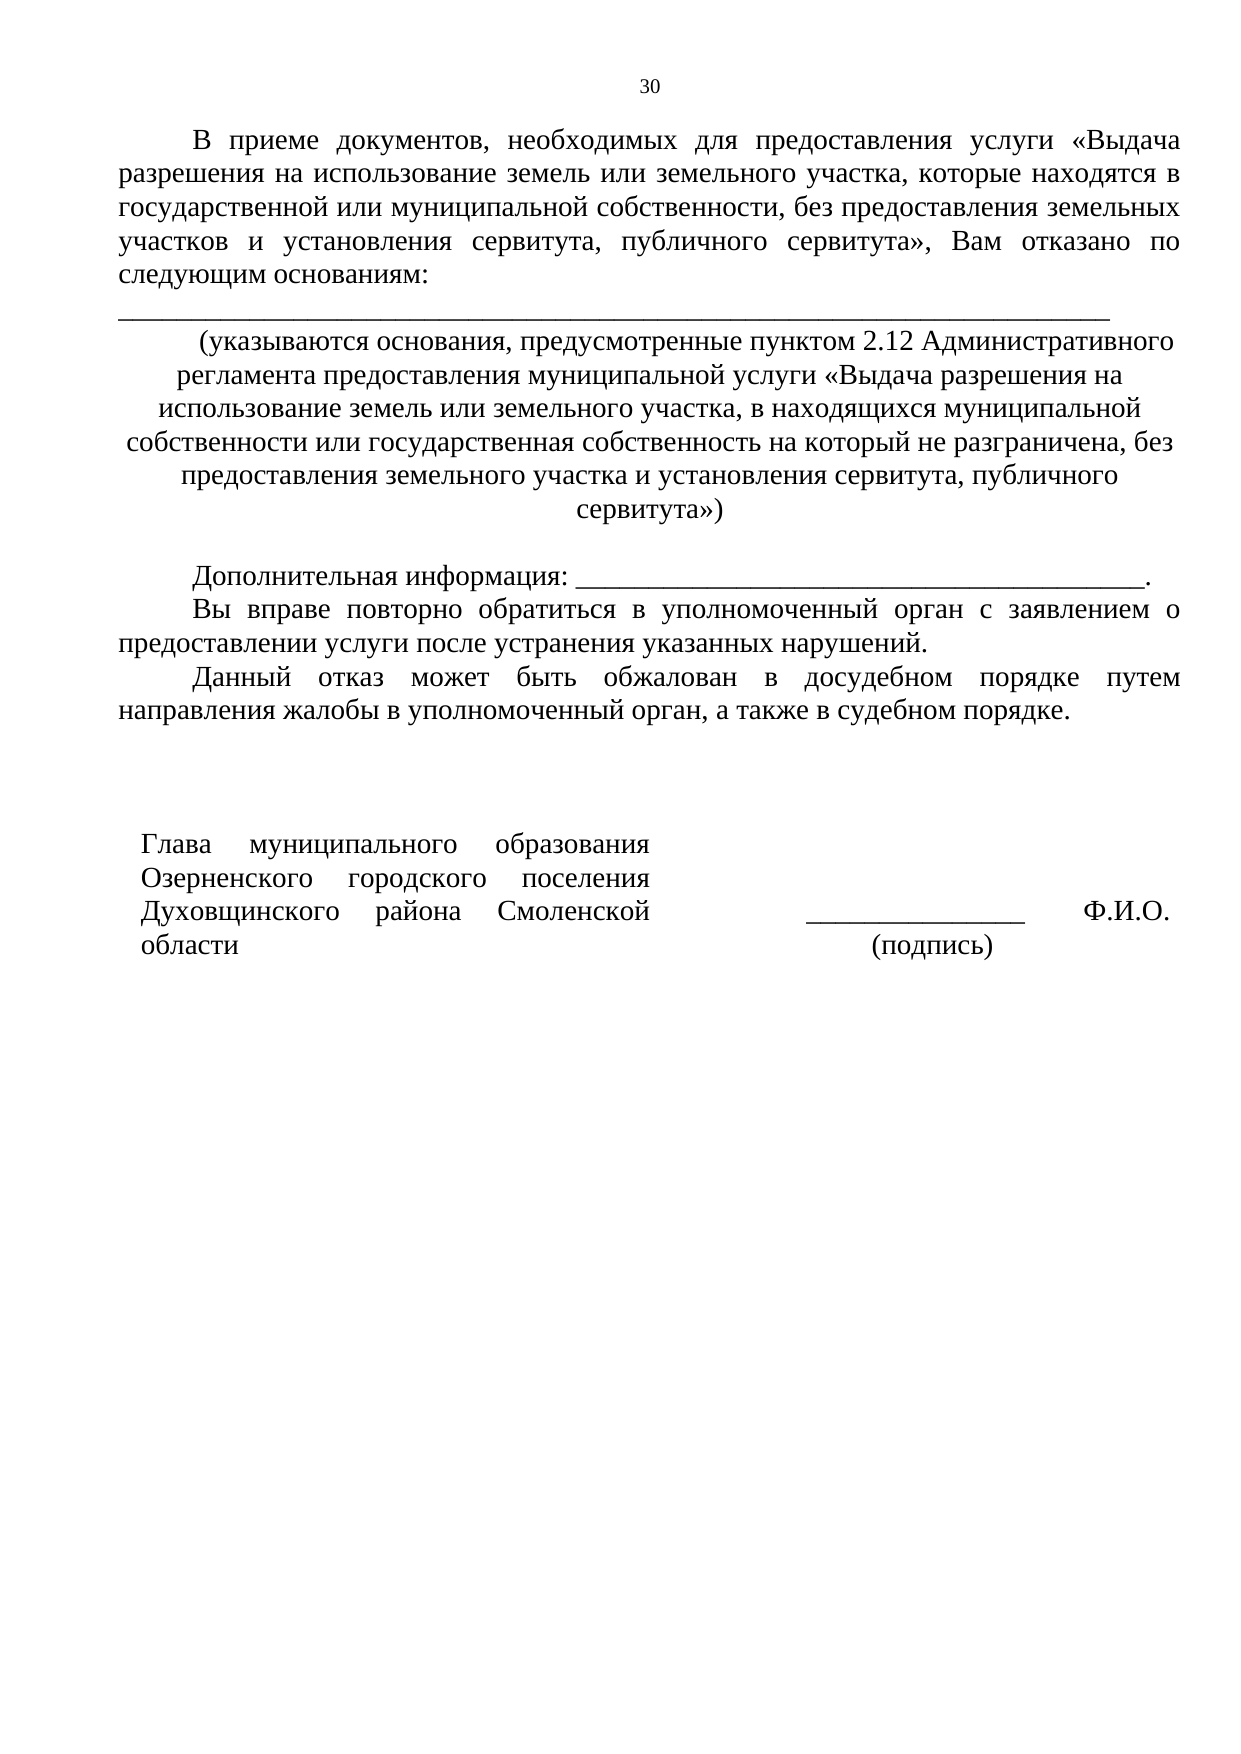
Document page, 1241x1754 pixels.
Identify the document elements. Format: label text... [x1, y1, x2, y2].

text Вы вправе повторно обратиться в уполномоченный орган с заявлением о предоставлении услуги после устранения указанных нарушений. [118, 592, 1181, 659]
text (указываются основания, предусмотренные пунктом 2.12 Административного регламента предоставления муниципальной услуги «Выдача разрешения на использование земель или земельного участка, в находящихся муниципальной собственности или государственная собственность на который не разграничена, без предоставления земельного участка и установления сервитута, публичного сервитута») [118, 323, 1181, 524]
text ____________________________________________________________________ [118, 290, 1181, 323]
text В приеме документов, необходимых для предоставления услуги «Выдача разрешения на использование земель или земельного участка, которые находятся в государственной или муниципальной собственности, без предоставления земельных участков и установления сервитута, публичного сервитута», Вам отказано по следующим основаниям: [118, 122, 1181, 290]
table_header Глава муниципального образования Озерненского городского поселения Духовщинского района Смоленской области [129, 826, 700, 961]
text Данный отказ может быть обжалован в досудебном порядке путем направления жалобы в уполномоченный орган, а также в судебном порядке. [118, 659, 1181, 726]
text Дополнительная информация: _______________________________________. [118, 558, 1181, 592]
table_header _______________ Ф.И.О. (подпись) [700, 826, 1181, 961]
